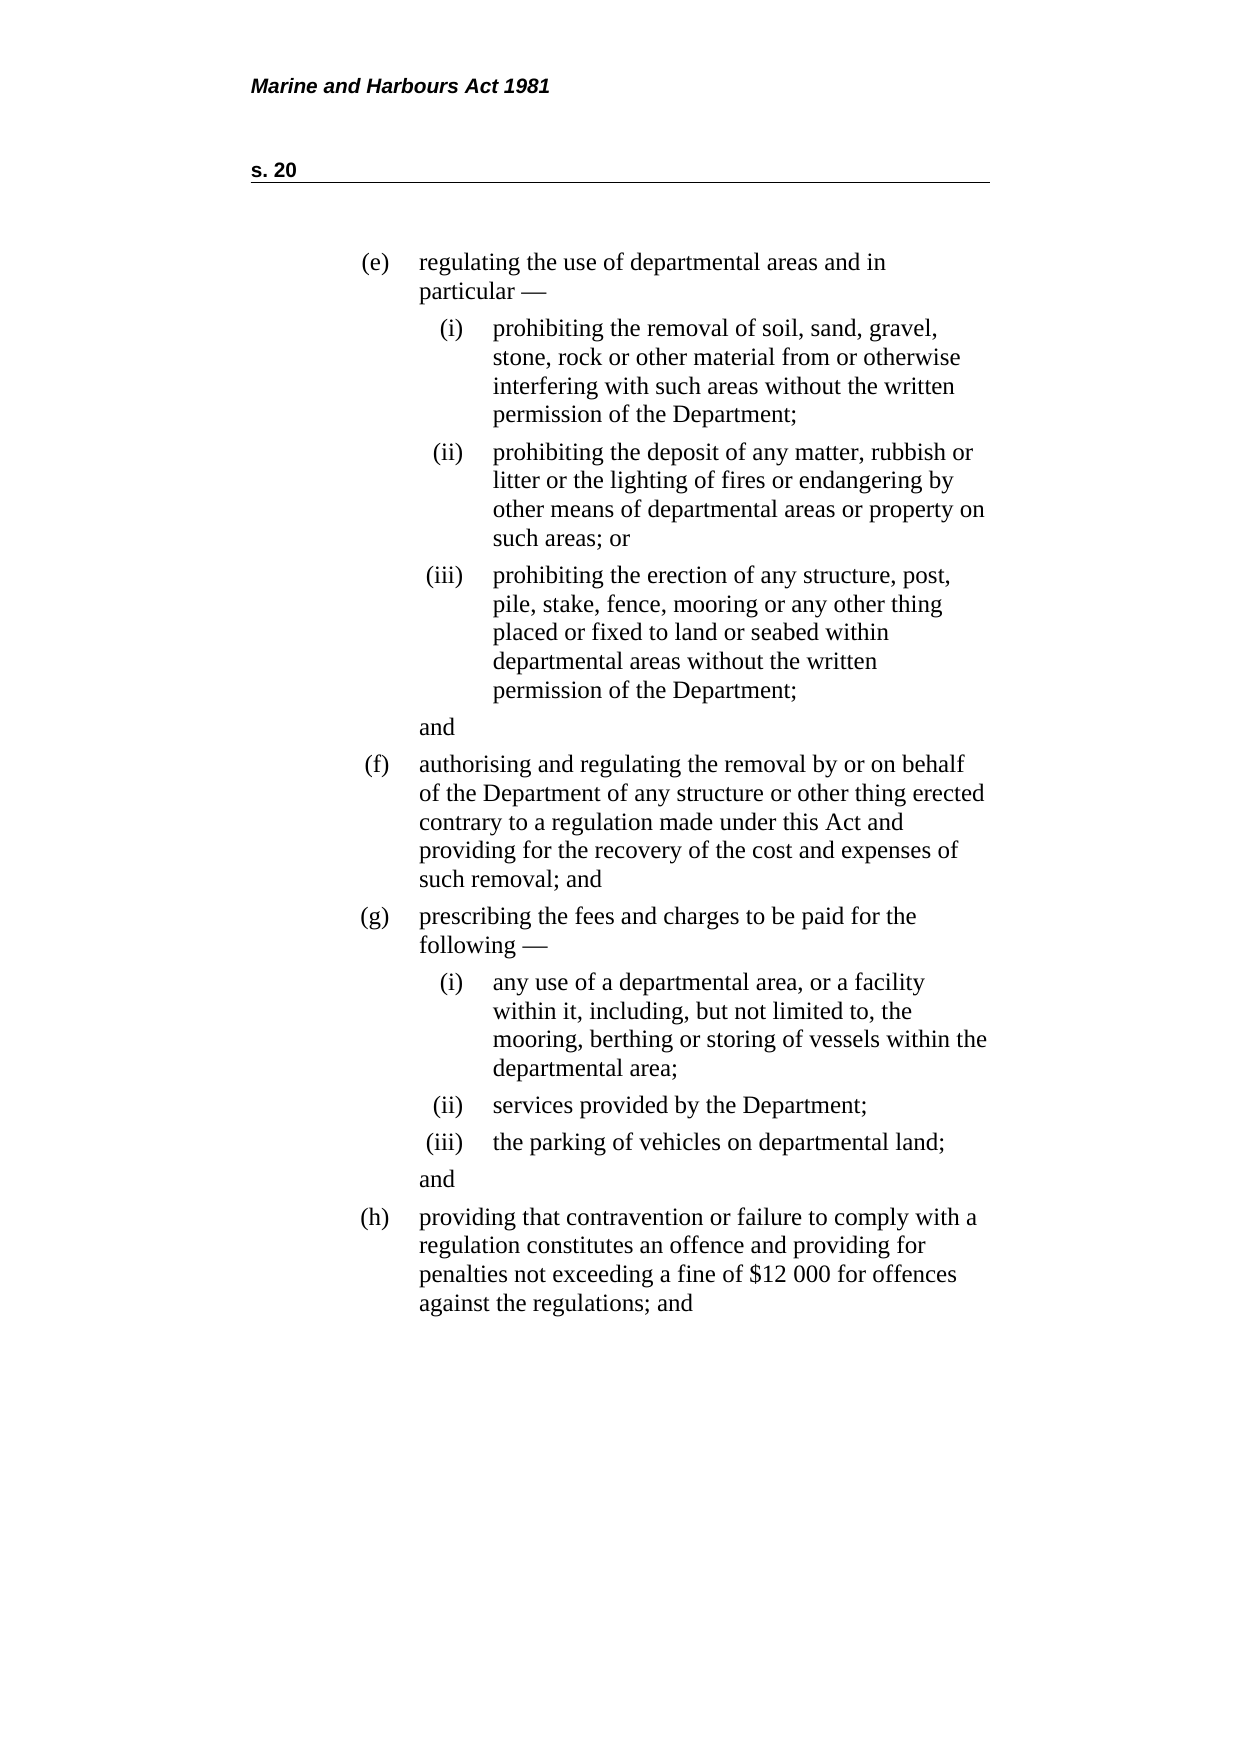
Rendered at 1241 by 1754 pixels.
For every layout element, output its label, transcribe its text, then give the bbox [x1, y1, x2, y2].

text (iii) prohibiting the erection of any structure, post, pile, stake, fence, mooring or any other thing placed or fixed to land or seabed within departmental areas without the written permission of the Department; [251, 560, 990, 704]
text (g) prescribing the fees and charges to be paid for the following — [251, 901, 990, 959]
text (ii) prohibiting the deposit of any matter, rubbish or litter or the lighting of fires or endangering by other means of departmental areas or property on such areas; or [251, 437, 990, 552]
text (h) providing that contravention or failure to comply with a regulation constitutes an offence and providing for penalties not exceeding a fine of $12 000 for offences against the regulations; and [251, 1202, 990, 1317]
text and [251, 712, 990, 741]
text (iii) the parking of vehicles on departmental land; [251, 1127, 990, 1156]
text (i) any use of a departmental area, or a facility within it, including, but not limited to, the mooring, berthing or storing of vessels within the departmental area; [251, 967, 990, 1082]
text (ii) services provided by the Department; [251, 1090, 990, 1119]
text (f) authorising and regulating the removal by or on behalf of the Department of any structure or other thing erected contrary to a regulation made under this Act and providing for the recovery of the cost and expenses of such removal; and [251, 749, 990, 893]
text (e) regulating the use of departmental areas and in particular — [251, 247, 990, 305]
text (i) prohibiting the removal of soil, sand, gravel, stone, rock or other material from or otherwise interfering with such areas without the written permission of the Department; [251, 313, 990, 428]
text and [251, 1164, 990, 1193]
